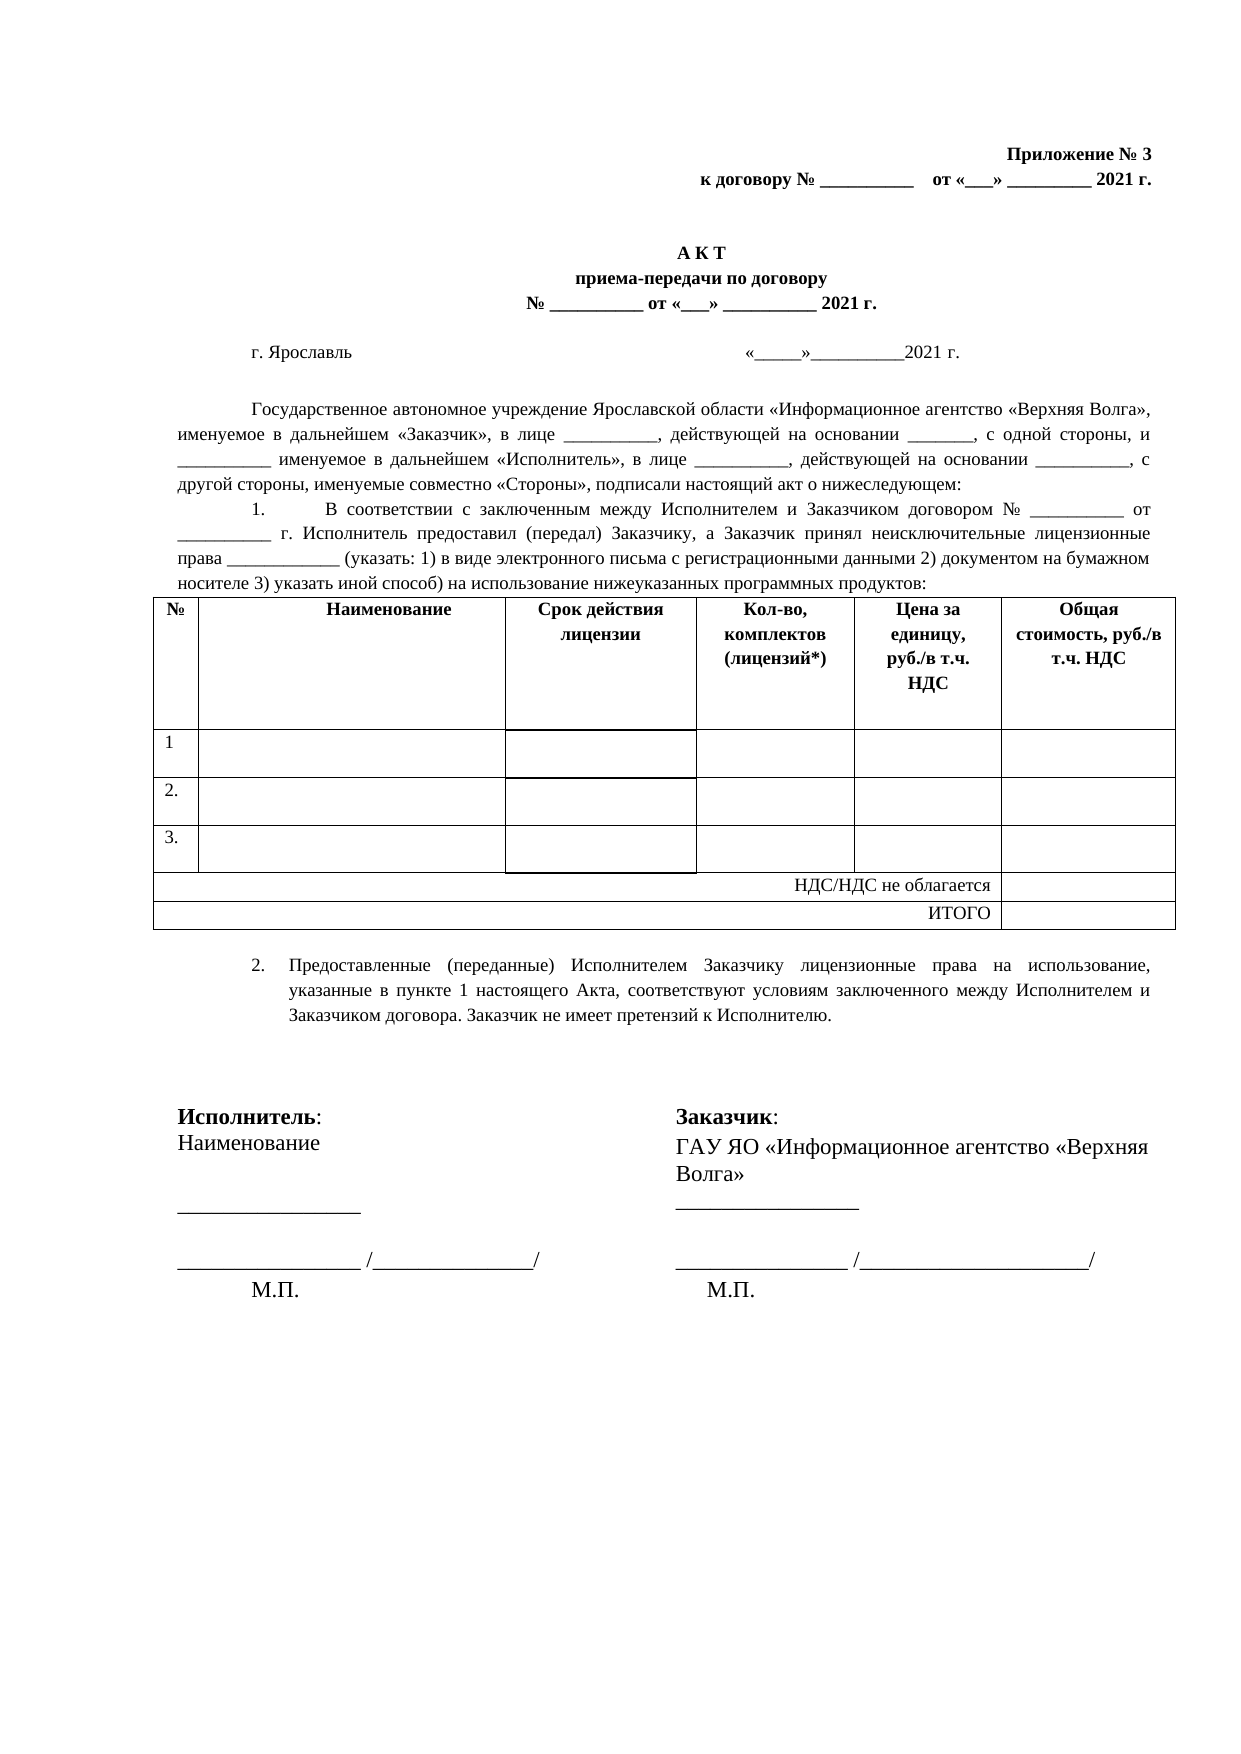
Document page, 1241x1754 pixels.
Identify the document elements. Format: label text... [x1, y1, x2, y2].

text А К Т [177, 242, 1152, 264]
table_cell [1002, 902, 1175, 928]
table_cell [199, 778, 505, 824]
text Государственное автономное учреждение Ярославской области «Информационное агентство «Верхняя Волга», именуемое в дальнейшем «Заказчик», в лице __________, действующей на основании _______, с одной стороны, и __________ именуемое в дальнейшем «Исполнитель», в лице __________, действующей на основании __________, с другой стороны, именуемые совместно «Стороны», подписали настоящий акт о нижеследующем: [177, 398, 1152, 494]
table_cell 1 [154, 730, 198, 777]
table_header Цена за единицу, руб./в т.ч. НДС [855, 598, 1001, 729]
table_cell [697, 778, 854, 824]
table_cell [855, 778, 1001, 824]
list В соответствии с заключенным между Исполнителем и Заказчиком договором № __________ от __________ г. Исполнитель предоставил (передал) Заказчику, а Заказчик принял неисключительные лицензионные права ____________ (указать: 1) в виде электронного письма с регистрационными данными 2) документом на бумажном носителе 3) указать иной способ) на использование нижеуказанных программных продуктов: [177, 497, 1152, 593]
table_cell 3. [154, 826, 198, 872]
table_cell _______________ /____________________/ [664, 1246, 1163, 1277]
table_cell [506, 779, 696, 824]
table_cell [506, 826, 696, 872]
table_cell [1002, 873, 1175, 901]
table_header Наименование [199, 598, 505, 729]
table_cell [697, 730, 854, 777]
text М.П. М.П. [177, 1277, 1152, 1303]
text № __________ от «___» __________ 2021 г. [177, 292, 1152, 313]
table_header Исполнитель: Наименование ________________ [166, 1103, 664, 1246]
table_header Кол-во, комплектов (лицензий*) [697, 598, 854, 729]
text приема-передачи по договору [177, 267, 1152, 288]
table_cell ________________ /______________/ [166, 1246, 664, 1277]
table_cell [1002, 730, 1175, 777]
table_cell 2. [154, 778, 198, 824]
text к договору № __________ от «___» _________ 2021 г. [177, 168, 1152, 189]
text Приложение № 3 [177, 143, 1152, 164]
table_header Общая стоимость, руб./в т.ч. НДС [1002, 598, 1175, 729]
table_header Срок действия лицензии [506, 598, 696, 729]
table_cell [697, 826, 854, 872]
table_cell [1002, 826, 1175, 872]
table_header Заказчик: ГАУ ЯО «Информационное агентство «Верхняя Волга» ________________ [664, 1103, 1163, 1246]
table_cell [199, 730, 505, 777]
table_cell ИТОГО [154, 902, 1001, 928]
table_cell [1002, 778, 1175, 824]
table_cell [199, 826, 505, 872]
text г. Ярославль «_____»__________2021 г. [177, 341, 1152, 363]
table_cell [506, 731, 696, 777]
list Предоставленные (переданные) Исполнителем Заказчику лицензионные права на использование, указанные в пункте 1 настоящего Акта, соответствуют условиям заключенного между Исполнителем и Заказчиком договора. Заказчик не имеет претензий к Исполнителю. [251, 954, 1152, 1025]
table_cell [855, 826, 1001, 872]
table_header № [154, 598, 198, 729]
table_cell [855, 730, 1001, 777]
table_cell НДС/НДС не облагается [154, 873, 1001, 901]
